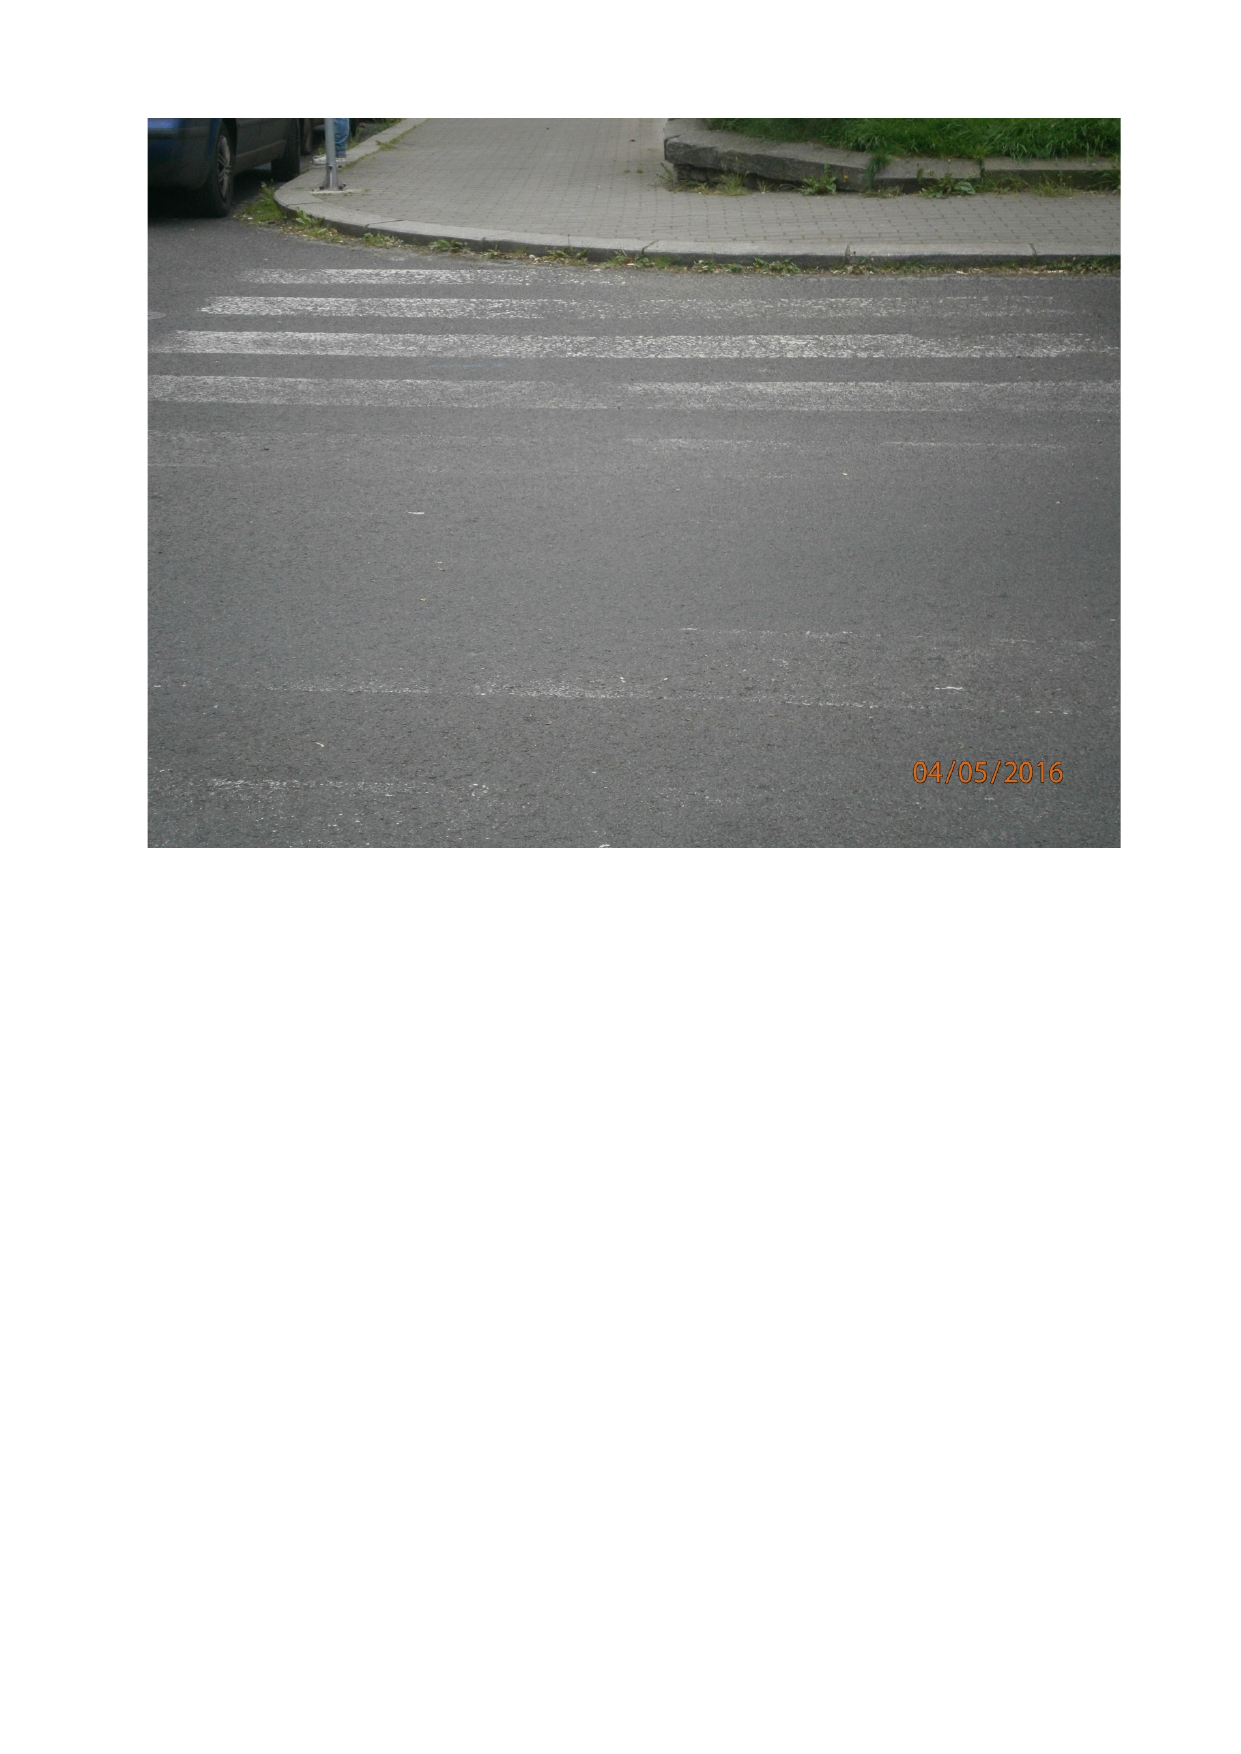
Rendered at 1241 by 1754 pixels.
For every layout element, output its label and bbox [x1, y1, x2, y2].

picture [147, 118, 1121, 848]
